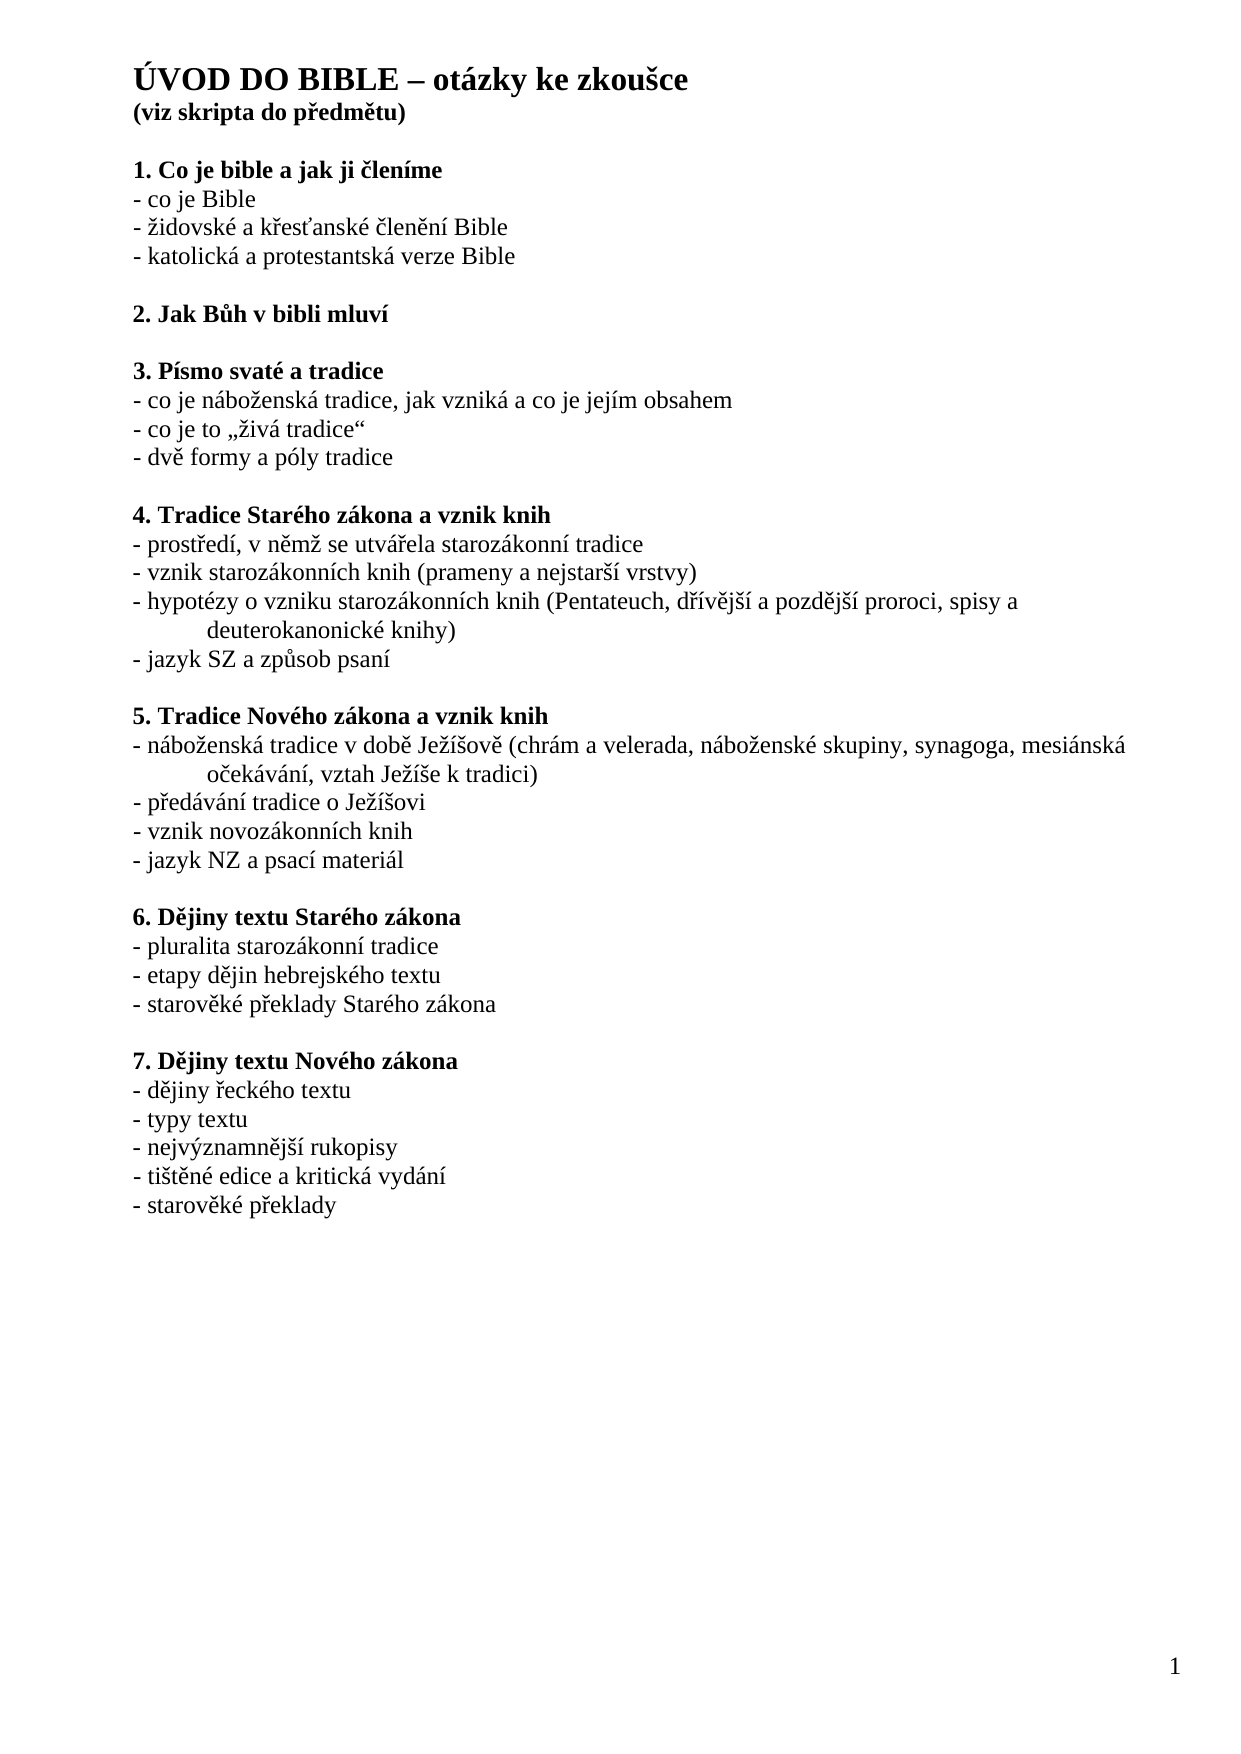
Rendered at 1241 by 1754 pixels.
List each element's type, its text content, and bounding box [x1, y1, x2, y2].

text - typy textu [59, 1104, 1181, 1132]
text - starověké překlady Starého zákona [59, 989, 1181, 1017]
text - vznik novozákonních knih [59, 816, 1181, 845]
text - starověké překlady [59, 1190, 1181, 1219]
text (viz skripta do předmětu) [59, 97, 1181, 126]
text - katolická a protestantská verze Bible [59, 241, 1181, 270]
text - vznik starozákonních knih (prameny a nejstarší vrstvy) [59, 557, 1181, 586]
text - co je náboženská tradice, jak vzniká a co je jejím obsahem [59, 385, 1181, 414]
text - nejvýznamnější rukopisy [59, 1132, 1181, 1161]
text 4. Tradice Starého zákona a vznik knih [59, 500, 1181, 529]
text - židovské a křesťanské členění Bible [59, 212, 1181, 241]
text 7. Dějiny textu Nového zákona [59, 1046, 1181, 1075]
text - tištěné edice a kritická vydání [133, 1161, 1181, 1190]
text - jazyk NZ a psací materiál [59, 845, 1181, 874]
text - předávání tradice o Ježíšovi [59, 787, 1181, 816]
text - jazyk SZ a způsob psaní [59, 644, 1181, 672]
text 6. Dějiny textu Starého zákona [59, 902, 1181, 931]
text - náboženská tradice v době Ježíšově (chrám a velerada, náboženské skupiny, synagoga, mesiánská [59, 730, 1181, 759]
text - pluralita starozákonní tradice [59, 931, 1181, 960]
text 2. Jak Bůh v bibli mluví [132, 299, 1181, 327]
text - dějiny řeckého textu [59, 1075, 1181, 1104]
text 3. Písmo svaté a tradice [59, 356, 1181, 385]
text - dvě formy a póly tradice [59, 442, 1181, 471]
text - co je to „živá tradice“ [59, 414, 1181, 442]
text deuterokanonické knihy) [133, 615, 1181, 644]
text ÚVOD DO BIBLE – otázky ke zkoušce [59, 59, 1181, 97]
text - co je Bible [59, 184, 1181, 212]
text 1. Co je bible a jak ji členíme [59, 155, 1181, 184]
text očekávání, vztah Ježíše k tradici) [133, 759, 1181, 787]
text - hypotézy o vzniku starozákonních knih (Pentateuch, dřívější a pozdější proroci, spisy a [59, 586, 1181, 615]
text 5. Tradice Nového zákona a vznik knih [59, 701, 1181, 730]
text - etapy dějin hebrejského textu [59, 960, 1181, 989]
text - prostředí, v němž se utvářela starozákonní tradice [59, 529, 1181, 557]
